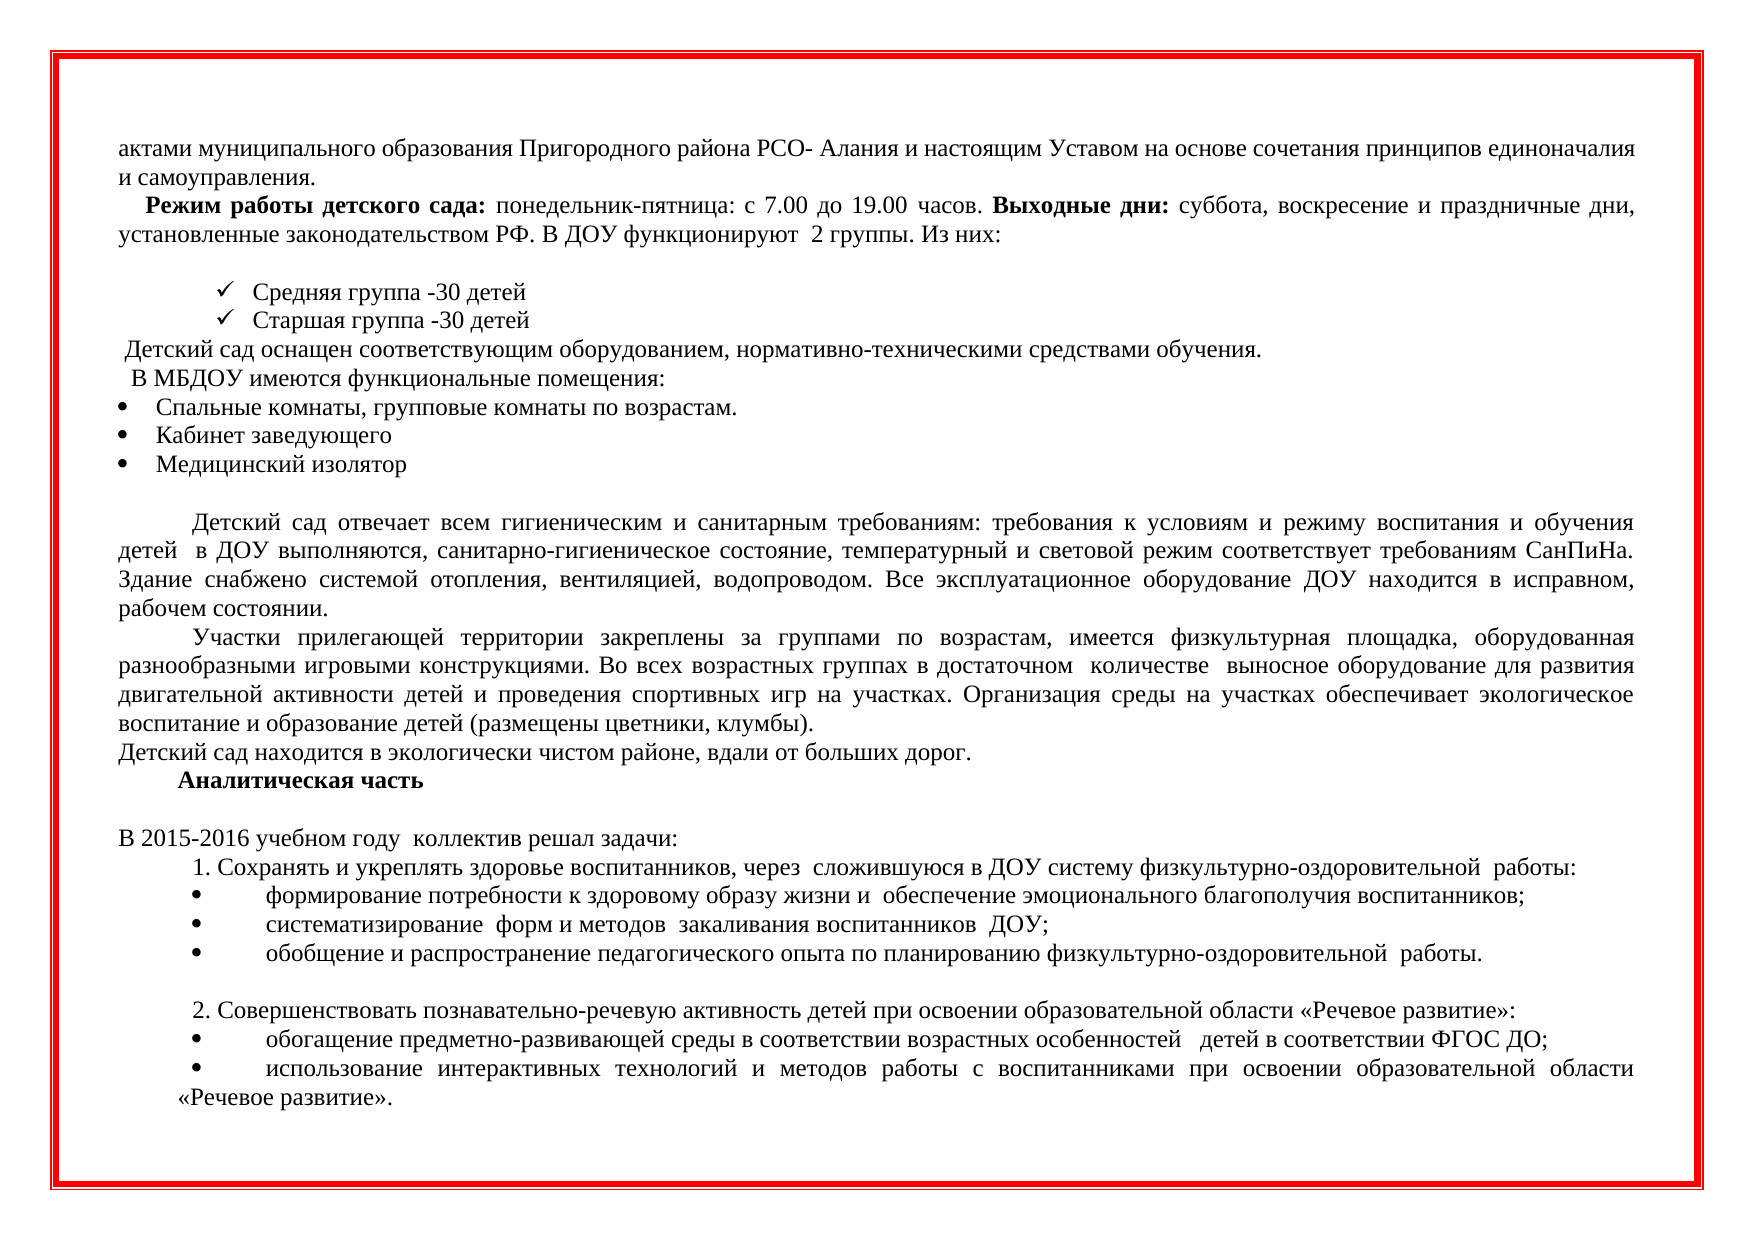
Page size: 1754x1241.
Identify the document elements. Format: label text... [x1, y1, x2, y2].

text Режим работы детского сада: понедельник-пятница: с 7.00 до 19.00 часов. Выходные дни: суббота, воскресение и праздничные дни, установленные законодательством РФ. В ДОУ функционируют 2 группы. Из них: [118, 190, 1636, 248]
text В 2015-2016 учебном году коллектив решал задачи: [118, 823, 1636, 852]
list Средняя группа -30 детей [215, 277, 1636, 305]
list Медицинский изолятор [118, 449, 1636, 478]
list Кабинет заведующего [118, 420, 1636, 449]
list обогащение предметно-развивающей среды в соответствии возрастных особенностей детей в соответствии ФГОС ДО; [177, 1024, 1636, 1053]
list Старшая группа -30 детей [215, 305, 1636, 334]
list использование интерактивных технологий и методов работы с воспитанниками при освоении образовательной области «Речевое развитие». [177, 1053, 1636, 1110]
text 1. Сохранять и укреплять здоровье воспитанников, через сложившуюся в ДОУ систему физкультурно-оздоровительной работы: [192, 852, 1593, 880]
list обобщение и распространение педагогического опыта по планированию физкультурно-оздоровительной работы. [177, 938, 1593, 967]
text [118, 133, 1636, 190]
text Детский сад находится в экологически чистом районе, вдали от больших дорог. [118, 737, 1636, 765]
text Участки прилегающей территории закреплены за группами по возрастам, имеется физкультурная площадка, оборудованная разнообразными игровыми конструкциями. Во всех возрастных группах в достаточном количестве выносное оборудование для развития двигательной активности детей и проведения спортивных игр на участках. Организация среды на участках обеспечивает экологическое воспитание и образование детей (размещены цветники, клумбы). [118, 622, 1636, 737]
list Спальные комнаты, групповые комнаты по возрастам. [118, 392, 1636, 420]
text Детский сад отвечает всем гигиеническим и санитарным требованиям: требования к условиям и режиму воспитания и обучения детей в ДОУ выполняются, санитарно-гигиеническое состояние, температурный и световой режим соответствует требованиям СанПиНа. Здание снабжено системой отопления, вентиляцией, водопроводом. Все эксплуатационное оборудование ДОУ находится в исправном, рабочем состоянии. [118, 507, 1636, 622]
text 2. Совершенствовать познавательно-речевую активность детей при освоении образовательной области «Речевое развитие»: [192, 995, 1636, 1024]
text Аналитическая часть [118, 765, 1636, 794]
list формирование потребности к здоровому образу жизни и обеспечение эмоционального благополучия воспитанников; [177, 880, 1593, 909]
text Детский сад оснащен соответствующим оборудованием, нормативно-техническими средствами обучения. [118, 334, 1636, 363]
text В МБДОУ имеются функциональные помещения: [118, 363, 1636, 392]
list систематизирование форм и методов закаливания воспитанников ДОУ; [177, 909, 1593, 938]
